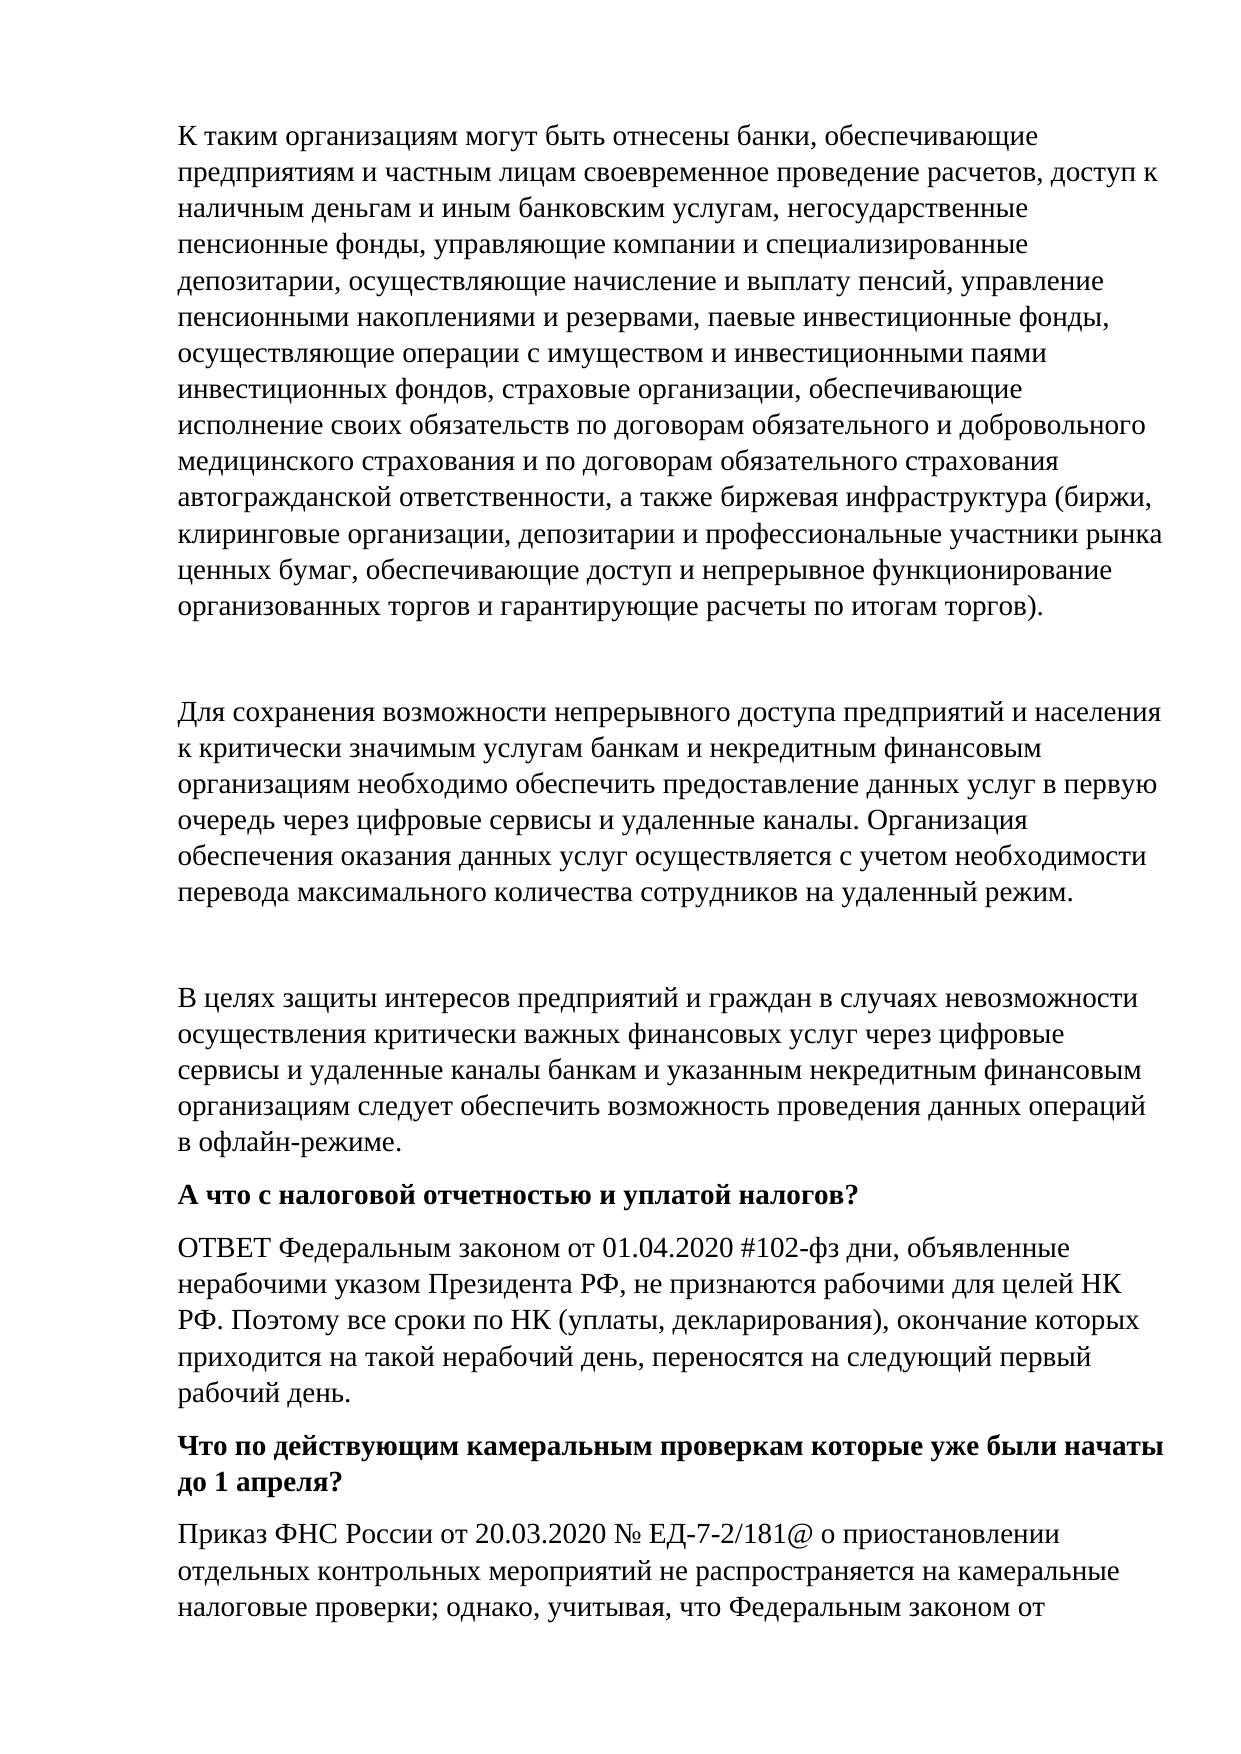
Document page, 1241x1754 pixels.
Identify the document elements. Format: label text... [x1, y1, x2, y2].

text Что по действующим камеральным проверкам которые уже были начаты до 1 апреля? [177, 1428, 1167, 1497]
text А что с налоговой отчетностью и уплатой налогов? [177, 1177, 1167, 1211]
text В целях защиты интересов предприятий и граждан в случаях невозможности осуществления критически важных финансовых услуг через цифровые сервисы и удаленные каналы банкам и указанным некредитным финансовым организациям следует обеспечить возможность проведения данных операций в офлайн-режиме. [177, 980, 1167, 1158]
text ОТВЕТ Федеральным законом от 01.04.2020 #102-фз дни, объявленные нерабочими указом Президента РФ, не признаются рабочими для целей НК РФ. Поэтому все сроки по НК (уплаты, декларирования), окончание которых приходится на такой нерабочий день, переносятся на следующий первый рабочий день. [177, 1230, 1167, 1408]
text К таким организациям могут быть отнесены банки, обеспечивающие предприятиям и частным лицам своевременное проведение расчетов, доступ к наличным деньгам и иным банковским услугам, негосударственные пенсионные фонды, управляющие компании и специализированные депозитарии, осуществляющие начисление и выплату пенсий, управление пенсионными накоплениями и резервами, паевые инвестиционные фонды, осуществляющие операции с имуществом и инвестиционными паями инвестиционных фондов, страховые организации, обеспечивающие исполнение своих обязательств по договорам обязательного и добровольного медицинского страхования и по договорам обязательного страхования автогражданской ответственности, а также биржевая инфраструктура (биржи, клиринговые организации, депозитарии и профессиональные участники рынка ценных бумаг, обеспечивающие доступ и непрерывное функционирование организованных торгов и гарантирующие расчеты по итогам торгов). [177, 118, 1167, 622]
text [177, 1517, 1167, 1622]
text Для сохранения возможности непрерывного доступа предприятий и населения к критически значимым услугам банкам и некредитным финансовым организациям необходимо обеспечить предоставление данных услуг в первую очередь через цифровые сервисы и удаленные каналы. Организация обеспечения оказания данных услуг осуществляется с учетом необходимости перевода максимального количества сотрудников на удаленный режим. [177, 694, 1167, 908]
